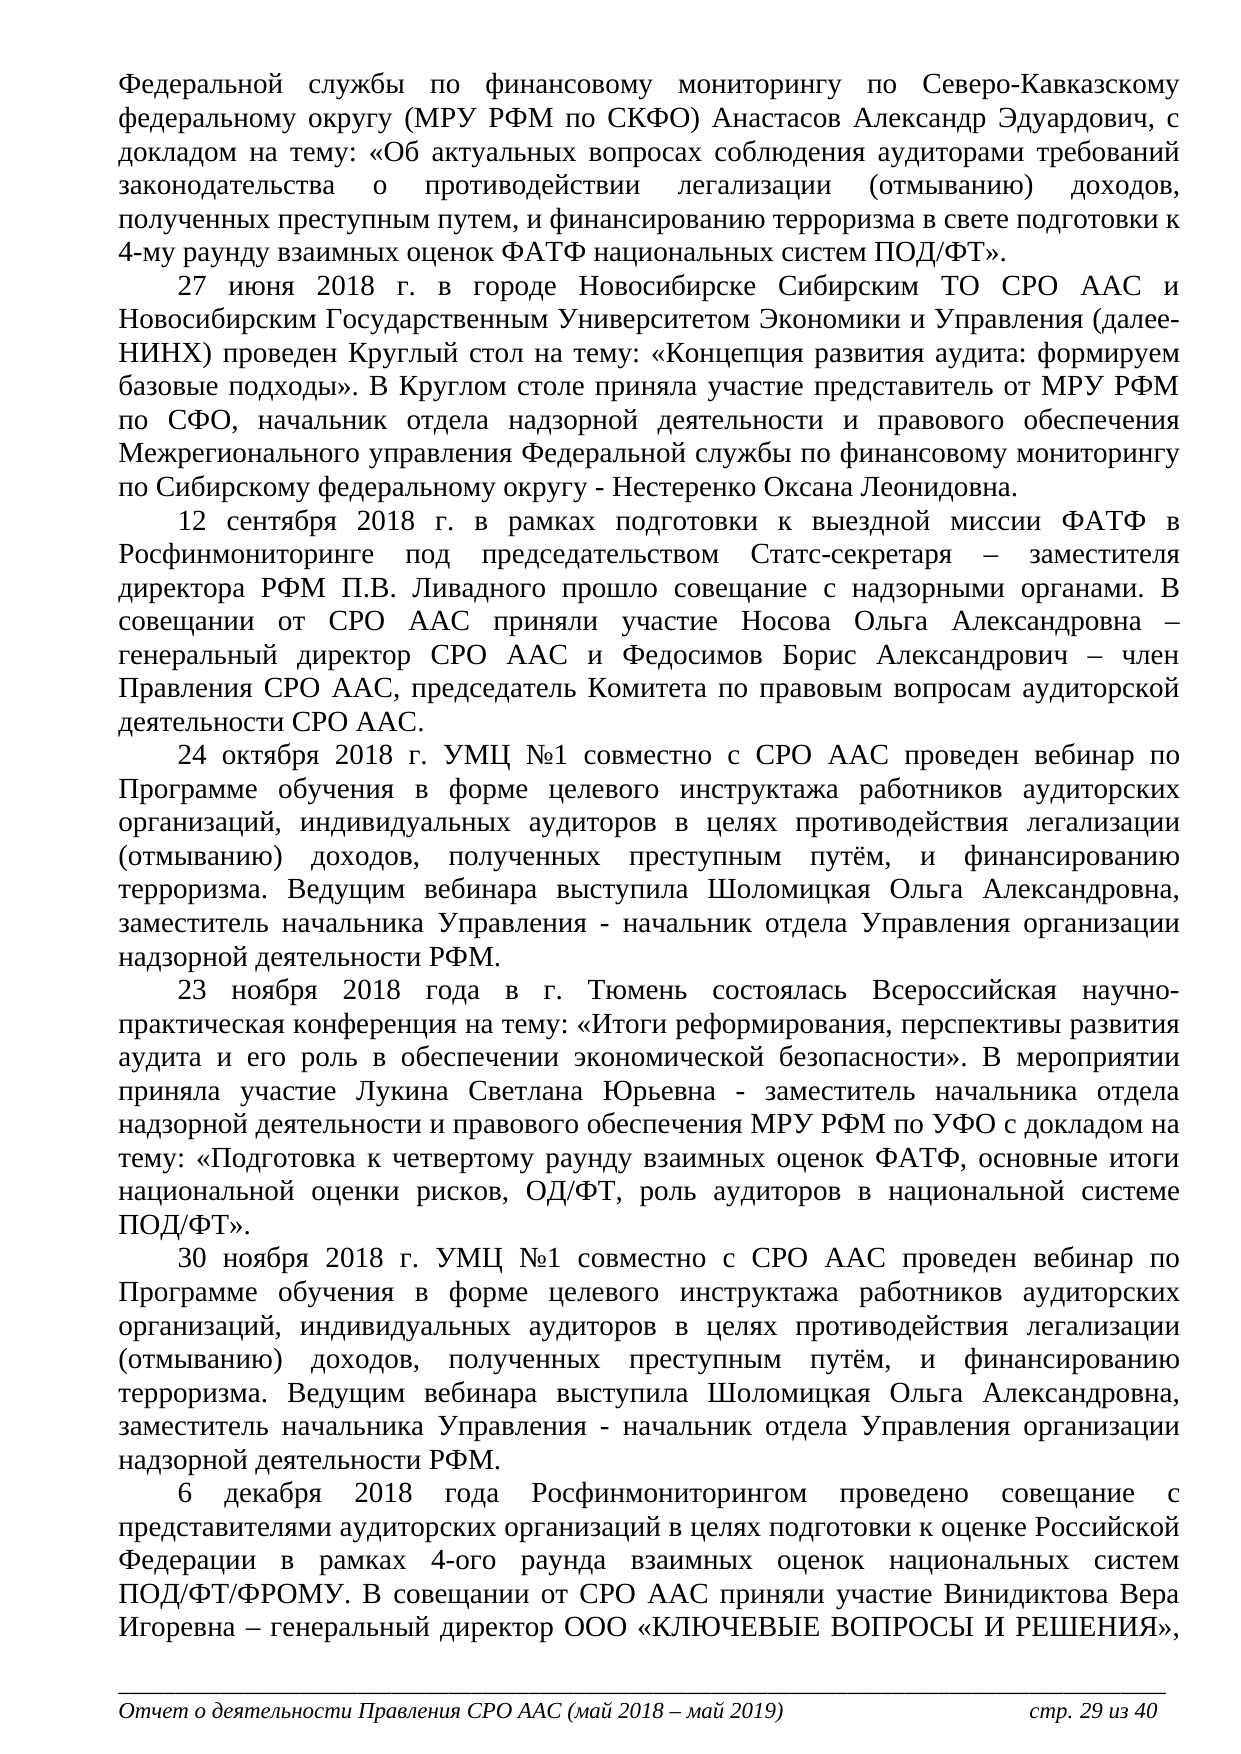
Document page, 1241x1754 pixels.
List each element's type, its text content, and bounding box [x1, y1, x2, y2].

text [118, 1475, 1181, 1643]
text 12 сентября 2018 г. в рамках подготовки к выездной миссии ФАТФ в Росфинмониторинге под председательством Статс-секретаря – заместителя директора РФМ П.В. Ливадного прошло совещание с надзорными органами. В совещании от СРО ААС приняли участие Носова Ольга Александровна – генеральный директор СРО ААС и Федосимов Борис Александрович – член Правления СРО ААС, председатель Комитета по правовым вопросам аудиторской деятельности СРО ААС. [118, 503, 1181, 737]
text 27 июня 2018 г. в городе Новосибирске Сибирским ТО СРО ААС и Новосибирским Государственным Университетом Экономики и Управления (далее- НИНХ) проведен Круглый стол на тему: «Концепция развития аудита: формируем базовые подходы». В Круглом столе приняла участие представитель от МРУ РФМ по СФО, начальник отдела надзорной деятельности и правового обеспечения Межрегионального управления Федеральной службы по финансовому мониторингу по Сибирскому федеральному округу - Нестеренко Оксана Леонидовна. [118, 268, 1181, 503]
text 24 октября 2018 г. УМЦ №1 совместно с СРО ААС проведен вебинар по Программе обучения в форме целевого инструктажа работников аудиторских организаций, индивидуальных аудиторов в целях противодействия легализации (отмыванию) доходов, полученных преступным путём, и финансированию терроризма. Ведущим вебинара выступила Шоломицкая Ольга Александровна, заместитель начальника Управления - начальник отдела Управления организации надзорной деятельности РФМ. [118, 737, 1181, 972]
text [118, 67, 1181, 268]
text 23 ноября 2018 года в г. Тюмень состоялась Всероссийская научно-практическая конференция на тему: «Итоги реформирования, перспективы развития аудита и его роль в обеспечении экономической безопасности». В мероприятии приняла участие Лукина Светлана Юрьевна - заместитель начальника отдела надзорной деятельности и правового обеспечения МРУ РФМ по УФО с докладом на тему: «Подготовка к четвертому раунду взаимных оценок ФАТФ, основные итоги национальной оценки рисков, ОД/ФТ, роль аудиторов в национальной системе ПОД/ФТ». [118, 972, 1181, 1241]
text 30 ноября 2018 г. УМЦ №1 совместно с СРО ААС проведен вебинар по Программе обучения в форме целевого инструктажа работников аудиторских организаций, индивидуальных аудиторов в целях противодействия легализации (отмыванию) доходов, полученных преступным путём, и финансированию терроризма. Ведущим вебинара выступила Шоломицкая Ольга Александровна, заместитель начальника Управления - начальник отдела Управления организации надзорной деятельности РФМ. [118, 1241, 1181, 1475]
